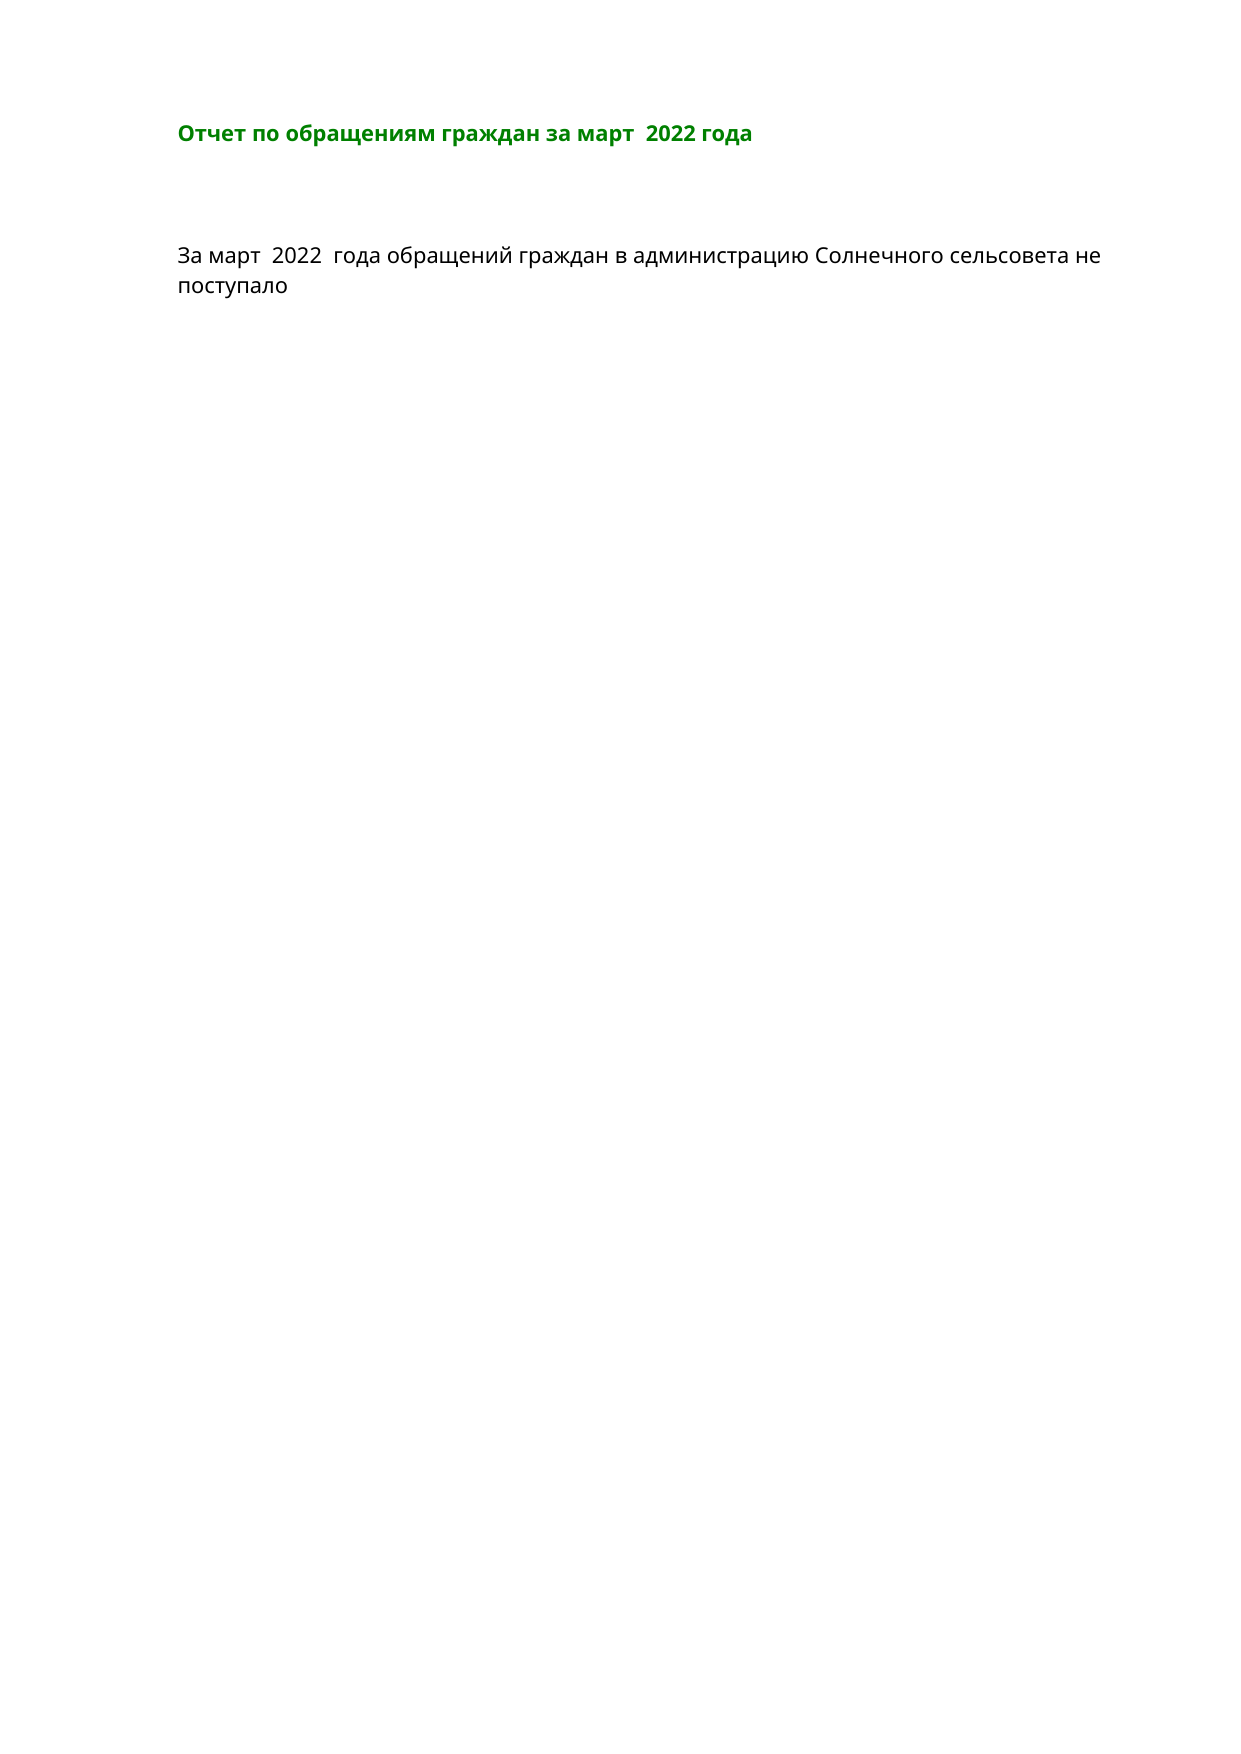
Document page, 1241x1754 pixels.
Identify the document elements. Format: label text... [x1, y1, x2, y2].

text Отчет по обращениям граждан за март 2022 года [177, 118, 1152, 148]
text За март 2022 года обращений граждан в администрацию Солнечного сельсовета не поступало [177, 240, 1152, 300]
